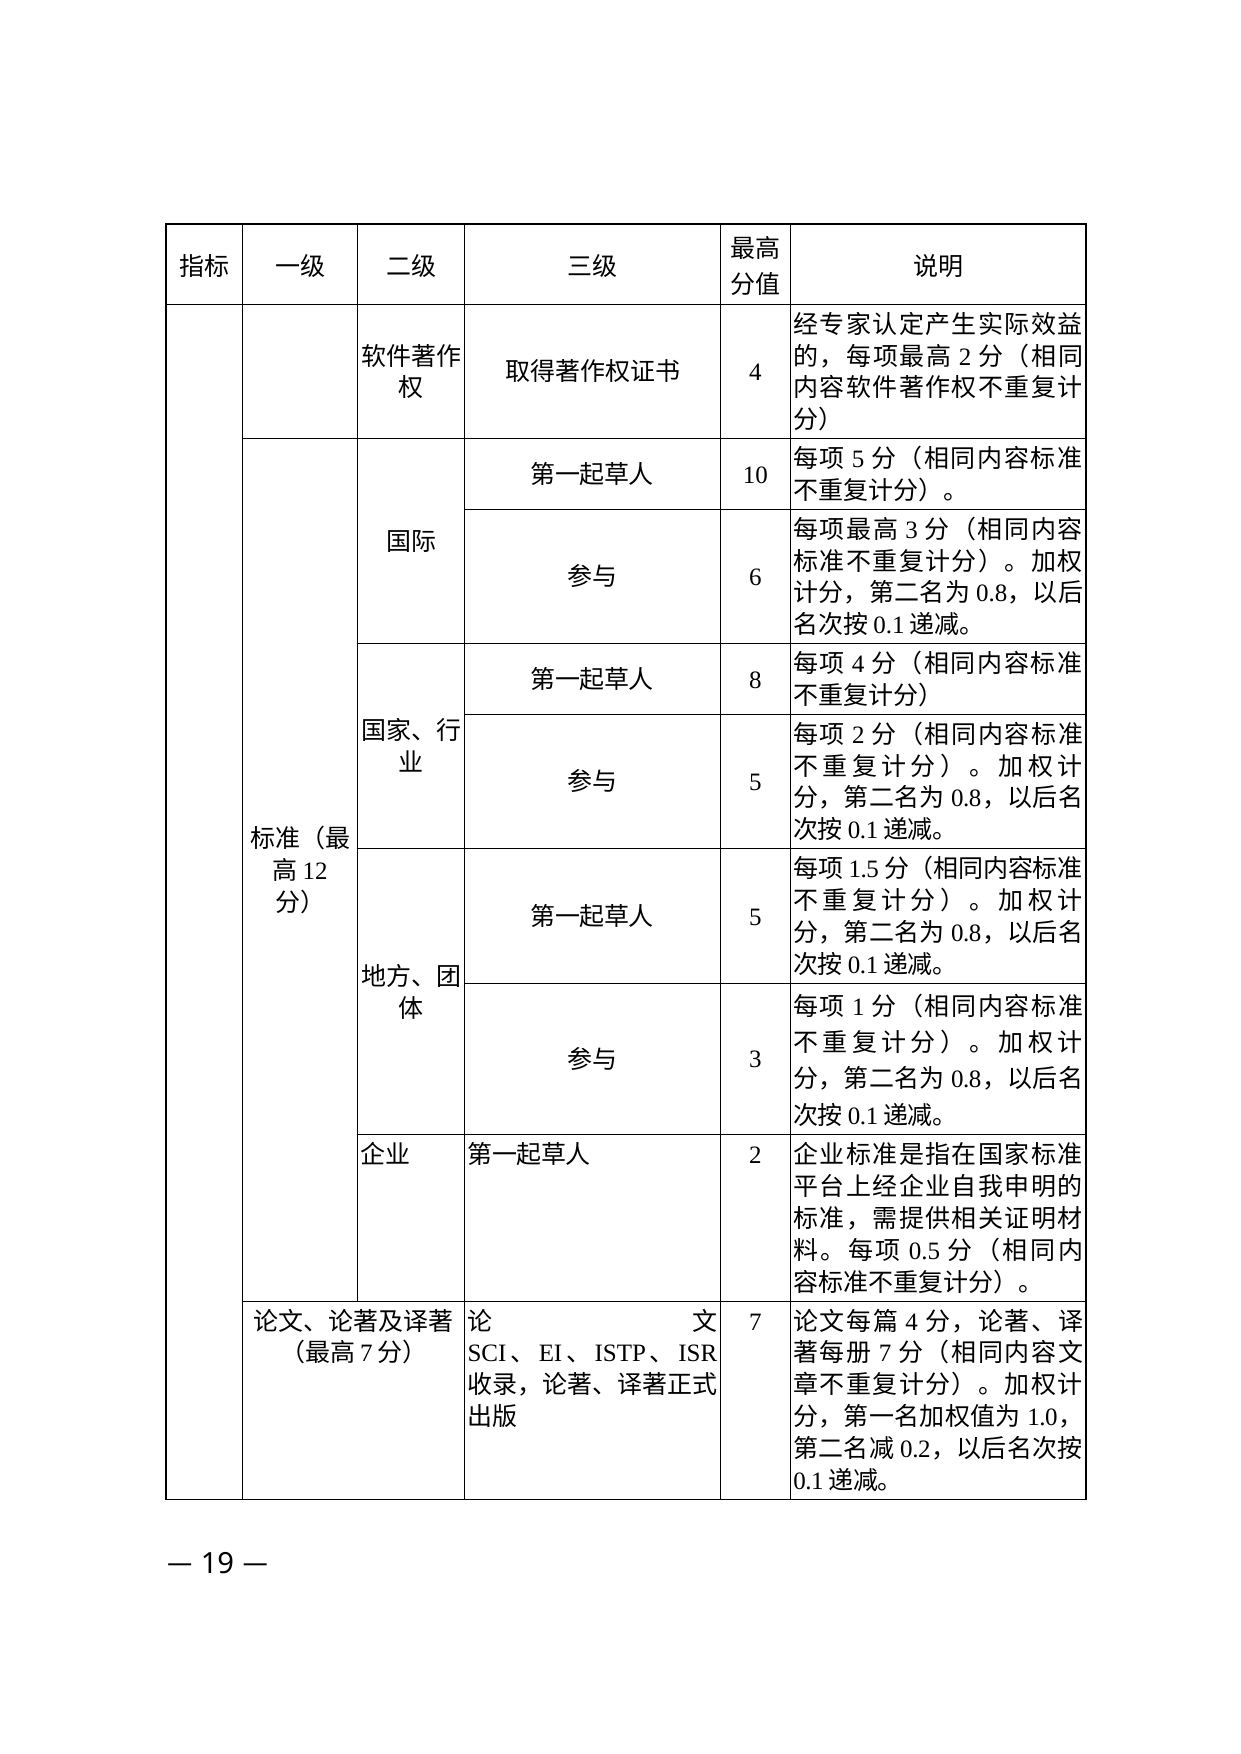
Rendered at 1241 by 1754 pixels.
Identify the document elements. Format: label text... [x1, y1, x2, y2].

table_cell 国际 [358, 439, 464, 643]
table_cell 参与 [465, 715, 720, 848]
table_cell 3 [721, 984, 790, 1134]
table_cell 2 [721, 1135, 790, 1301]
table_cell 论文SCI、EI、ISTP、ISR收录，论著、译著正式出版 [465, 1302, 720, 1499]
table_cell 参与 [465, 510, 720, 643]
table_cell 8 [721, 644, 790, 714]
table_cell 每项2分（相同内容标准不重复计分）。加权计分，第二名为0.8，以后名次按0.1递减。 [791, 715, 1085, 848]
table_header 指标 [167, 225, 242, 304]
table_cell 5 [721, 849, 790, 982]
table_cell 企业 [358, 1135, 464, 1301]
table_cell 地方、团体 [358, 849, 464, 1134]
table_cell 7 [721, 1302, 790, 1499]
table_cell 第一起草人 [465, 849, 720, 982]
table_header 说明 [791, 225, 1085, 304]
table_cell 取得著作权证书 [465, 305, 720, 438]
table_header 三级 [465, 225, 720, 304]
table_cell 4 [721, 305, 790, 438]
table_cell 每项4分（相同内容标准不重复计分） [791, 644, 1085, 714]
table_cell 每项1.5分（相同内容标准不重复计分）。加权计分，第二名为0.8，以后名次按0.1递减。 [791, 849, 1085, 982]
table_cell 第一起草人 [465, 439, 720, 509]
table_header 最高 分值 [721, 225, 790, 304]
table_cell 第一起草人 [465, 644, 720, 714]
table_header 一级 [243, 225, 357, 304]
table_cell 10 [721, 439, 790, 509]
table_cell 标准（最高12分） [243, 439, 357, 1301]
table_cell 5 [721, 715, 790, 848]
table_cell 企业标准是指在国家标准平台上经企业自我申明的标准，需提供相关证明材料。每项0.5分（相同内容标准不重复计分）。 [791, 1135, 1085, 1301]
table_cell 经专家认定产生实际效益的，每项最高2分（相同内容软件著作权不重复计分） [791, 305, 1085, 438]
table_cell 国家、行业 [358, 644, 464, 848]
table_cell 论文、论著及译著（最高7分） [243, 1302, 464, 1499]
table_cell 每项5分（相同内容标准不重复计分）。 [791, 439, 1085, 509]
table_cell 6 [721, 510, 790, 643]
table_cell 论文每篇4分，论著、译著每册7分（相同内容文章不重复计分）。加权计分，第一名加权值为1.0，第二名减0.2，以后名次按0.1递减。 [791, 1302, 1085, 1499]
table_cell 每项1分（相同内容标准不重复计分）。加权计分，第二名为0.8，以后名次按0.1递减。 [791, 984, 1085, 1134]
table_cell 参与 [465, 984, 720, 1134]
table_cell 第一起草人 [465, 1135, 720, 1301]
table_cell 每项最高3分（相同内容标准不重复计分）。加权计分，第二名为0.8，以后名次按0.1递减。 [791, 510, 1085, 643]
table_header 二级 [358, 225, 464, 304]
table_cell 软件著作权 [358, 305, 464, 438]
